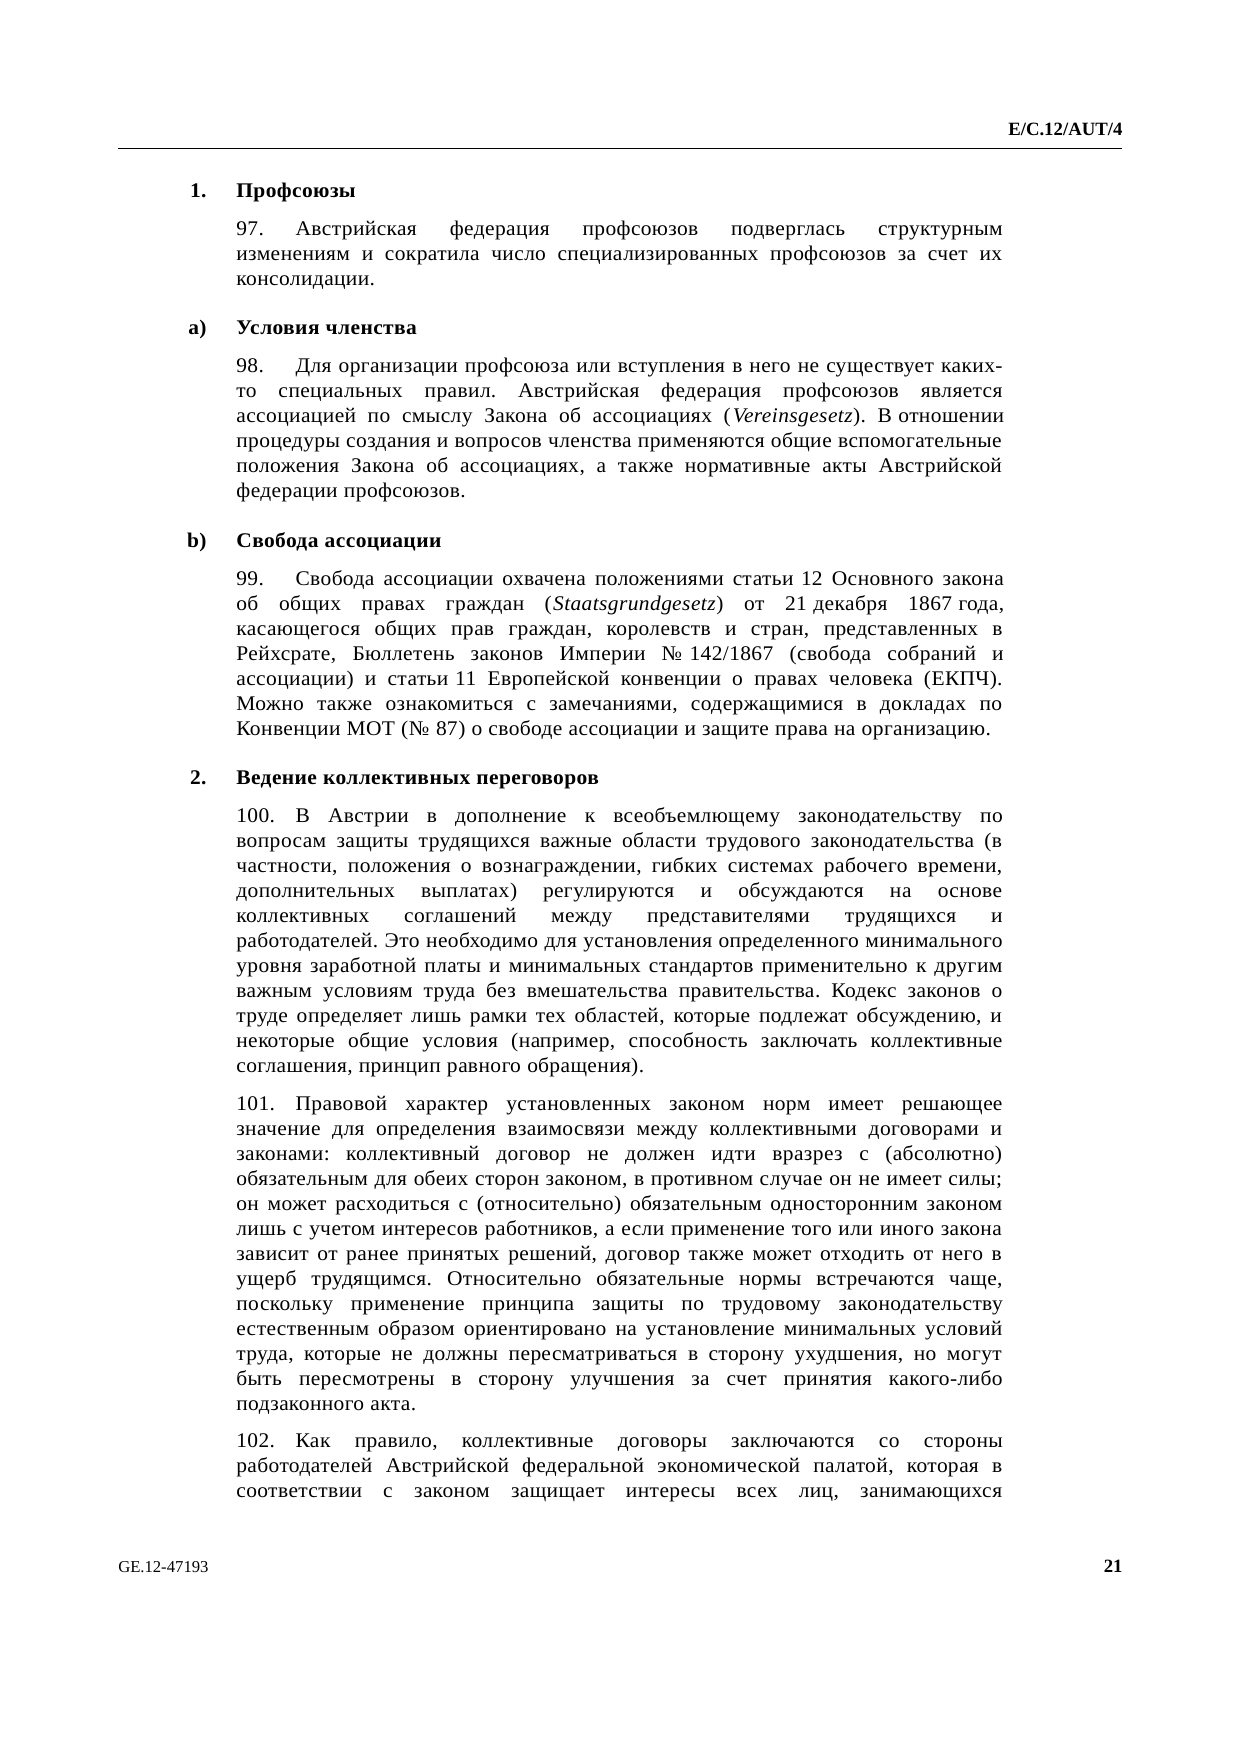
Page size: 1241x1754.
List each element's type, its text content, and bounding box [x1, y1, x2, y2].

text 98. Для организации профсоюза или вступления в него не существует каких-то специальных правил. Австрийская федерация профсоюзов является ассоциацией по смыслу Закона об ассоциациях (Vereinsgesetz). В отношении процедуры создания и вопросов членства применяются общие вспомогательные положения Закона об ассоциациях, а также нормативные акты Австрийской федерации профсоюзов. [236, 352, 1004, 502]
text 101. Правовой характер установленных законом норм имеет решающее значение для определения взаимосвязи между коллективными договорами и законами: коллективный договор не должен идти вразрез с (абсолютно) обязательным для обеих сторон законом, в противном случае он не имеет силы; он может расходиться с (относительно) обязательным односторонним законом лишь с учетом интересов работников, а если применение того или иного закона зависит от ранее принятых решений, договор также может отходить от него в ущерб трудящимся. Относительно обязательные нормы встречаются чаще, поскольку применение принципа защиты по трудовому законодательству естественным образом ориентировано на установление минимальных условий труда, которые не должны пересматриваться в сторону ухудшения, но могут быть пересмотрены в сторону улучшения за счет принятия какого-либо подзаконного акта. [236, 1090, 1004, 1415]
text 2. Ведение коллективных переговоров [118, 765, 1004, 790]
text 97. Австрийская федерация профсоюзов подверглась структурным изменениям и сократила число специализированных профсоюзов за счет их консолидации. [236, 215, 1004, 290]
text 99. Свобода ассоциации охвачена положениями статьи 12 Основного закона об общих правах граждан (Staatsgrundgesetz) от 21 декабря 1867 года, касающегося общих прав граждан, королевств и стран, представленных в Рейхсрате, Бюллетень законов Империи № 142/1867 (свобода собраний и ассоциации) и статьи 11 Европейской конвенции о правах человека (ЕКПЧ). Можно также ознакомиться с замечаниями, содержащимися в докладах по Конвенции МОТ (№ 87) о свободе ассоциации и защите права на организацию. [236, 565, 1004, 740]
text а) Условия членства [118, 315, 1004, 340]
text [236, 1427, 1004, 1502]
text 1. Профсоюзы [118, 177, 1004, 202]
text b) Свобода ассоциации [118, 527, 1004, 552]
text 100. В Австрии в дополнение к всеобъемлющему законодательству по вопросам защиты трудящихся важные области трудового законодательства (в частности, положения о вознаграждении, гибких системах рабочего времени, дополнительных выплатах) регулируются и обсуждаются на основе коллективных соглашений между представителями трудящихся и работодателей. Это необходимо для установления определенного минимального уровня заработной платы и минимальных стандартов применительно к другим важным условиям труда без вмешательства правительства. Кодекс законов о труде определяет лишь рамки тех областей, которые подлежат обсуждению, и некоторые общие условия (например, способность заключать коллективные соглашения, принцип равного обращения). [236, 802, 1004, 1077]
